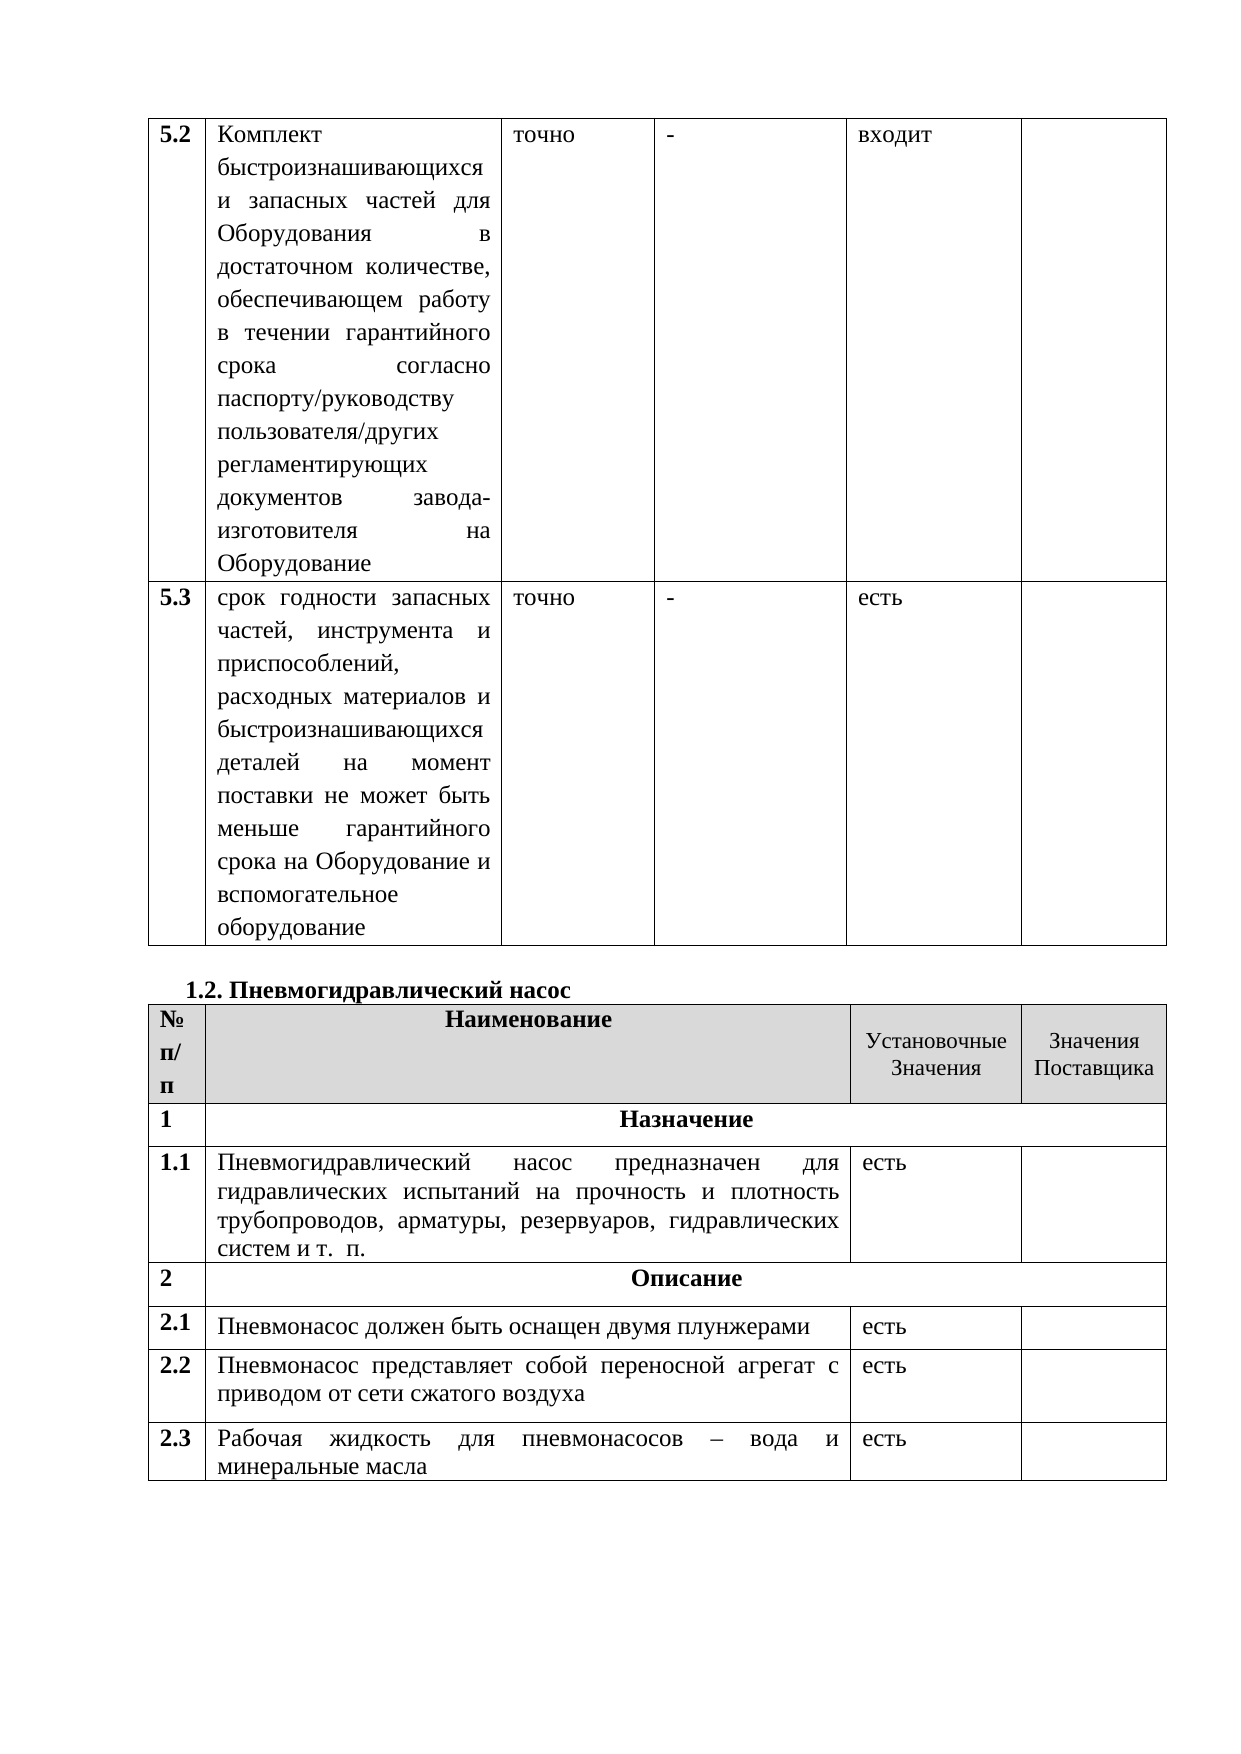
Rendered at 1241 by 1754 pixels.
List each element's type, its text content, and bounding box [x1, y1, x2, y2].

table_cell входит [847, 119, 1021, 581]
table_cell Описание [206, 1263, 1166, 1306]
table_cell 5.3 [149, 582, 205, 945]
text 1.2. Пневмогидравлический насос [185, 975, 1166, 1003]
table_cell 2.3 [149, 1423, 205, 1480]
table_cell Пневмогидравлический насос предназначен для гидравлических испытаний на прочность и плотность трубопроводов, арматуры, резервуаров, гидравлических систем и т. п. [206, 1147, 850, 1262]
table_cell есть [851, 1350, 1021, 1422]
table_cell 2 [149, 1263, 205, 1306]
table_cell 1.1 [149, 1147, 205, 1262]
table_cell есть [847, 582, 1021, 945]
table_cell [1022, 119, 1166, 581]
table_header Значения Поставщика [1022, 1005, 1166, 1103]
table_cell есть [851, 1147, 1021, 1262]
table_cell [1022, 582, 1166, 945]
table_cell есть [851, 1307, 1021, 1349]
table_cell - [655, 119, 846, 581]
table_header Наименование [206, 1005, 850, 1103]
table_cell 2.1 [149, 1307, 205, 1349]
table_cell [1022, 1350, 1166, 1422]
table_cell срок годности запасных частей, инструмента и приспособлений, расходных материалов и быстроизнашивающихся деталей на момент поставки не может быть меньше гарантийного срока на Оборудование и вспомогательное оборудование [206, 582, 501, 945]
table_cell [1022, 1147, 1166, 1262]
table_cell [1022, 1307, 1166, 1349]
table_cell 2.2 [149, 1350, 205, 1422]
table_cell [1022, 1423, 1166, 1480]
table_header Установочные Значения [851, 1005, 1021, 1103]
table_cell точно [502, 582, 654, 945]
table_cell Рабочая жидкость для пневмонасосов – вода и минеральные масла [206, 1423, 850, 1480]
table_cell 1 [149, 1104, 205, 1146]
table_cell Комплект быстроизнашивающихся и запасных частей для Оборудования в достаточном количестве, обеспечивающем работу в течении гарантийного срока согласно паспорту/руководству пользователя/других регламентирующих документов завода-изготовителя на Оборудование [206, 119, 501, 581]
table_cell Пневмонасос должен быть оснащен двумя плунжерами [206, 1307, 850, 1349]
table_cell Назначение [206, 1104, 1166, 1146]
table_cell 5.2 [149, 119, 205, 581]
table_cell точно [502, 119, 654, 581]
table_cell - [655, 582, 846, 945]
table_cell есть [851, 1423, 1021, 1480]
table_cell Пневмонасос представляет собой переносной агрегат с приводом от сети сжатого воздуха [206, 1350, 850, 1422]
table_header № п/п [149, 1005, 205, 1103]
